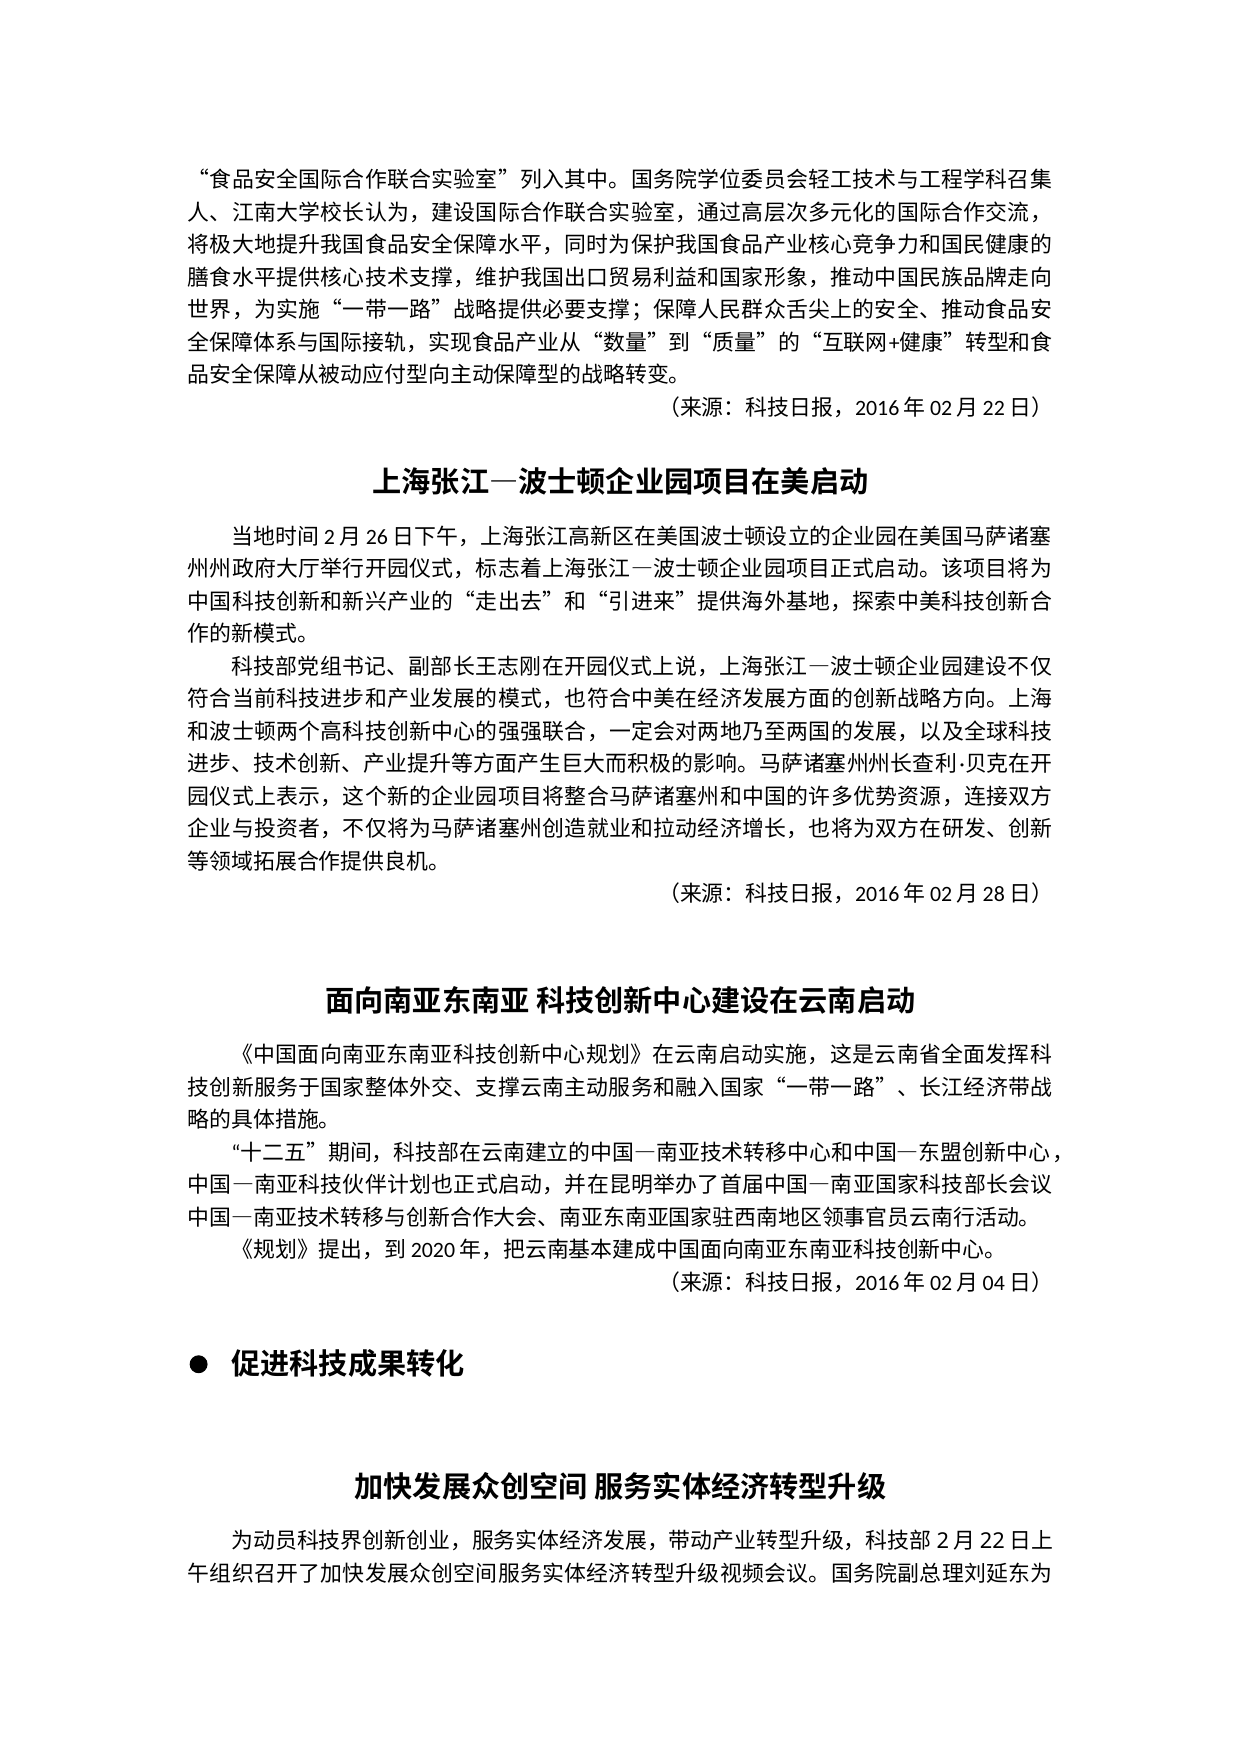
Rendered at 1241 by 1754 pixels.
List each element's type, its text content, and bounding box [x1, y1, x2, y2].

text 当地时间2月26日下午，上海张江高新区在美国波士顿设立的企业园在美国马萨诸塞州州政府大厅举行开园仪式，标志着上海张江—波士顿企业园项目正式启动。该项目将为中国科技创新和新兴产业的“走出去”和“引进来”提供海外基地，探索中美科技创新合作的新模式。 [187, 518, 1053, 648]
title 面向南亚东南亚 科技创新中心建设在云南启动 [187, 966, 1053, 1031]
text （来源：科技日报，2016年02月04日） [187, 1264, 1053, 1297]
text “十二五”期间，科技部在云南建立的中国—南亚技术转移中心和中国—东盟创新中心，中国—南亚科技伙伴计划也正式启动，并在昆明举办了首届中国—南亚国家科技部长会议、中国—南亚技术转移与创新合作大会、南亚东南亚国家驻西南地区领事官员云南行活动。 [187, 1134, 1053, 1232]
title 上海张江—波士顿企业园项目在美启动 [187, 447, 1053, 512]
list 促进科技成果转化 [187, 1329, 1053, 1394]
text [187, 1523, 1053, 1588]
text 《中国面向南亚东南亚科技创新中心规划》在云南启动实施，这是云南省全面发挥科技创新服务于国家整体外交、支撑云南主动服务和融入国家“一带一路”、长江经济带战略的具体措施。 [187, 1037, 1053, 1134]
text （来源：科技日报，2016年02月28日） [187, 876, 1053, 908]
text 《规划》提出，到2020年，把云南基本建成中国面向南亚东南亚科技创新中心。 [187, 1232, 1053, 1264]
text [187, 162, 1053, 389]
title 加快发展众创空间 服务实体经济转型升级 [187, 1452, 1053, 1517]
text （来源：科技日报，2016年02月22日） [187, 389, 1053, 422]
text 科技部党组书记、副部长王志刚在开园仪式上说，上海张江—波士顿企业园建设不仅符合当前科技进步和产业发展的模式，也符合中美在经济发展方面的创新战略方向。上海和波士顿两个高科技创新中心的强强联合，一定会对两地乃至两国的发展，以及全球科技进步、技术创新、产业提升等方面产生巨大而积极的影响。马萨诸塞州州长查利·贝克在开园仪式上表示，这个新的企业园项目将整合马萨诸塞州和中国的许多优势资源，连接双方企业与投资者，不仅将为马萨诸塞州创造就业和拉动经济增长，也将为双方在研发、创新等领域拓展合作提供良机。 [187, 648, 1053, 876]
